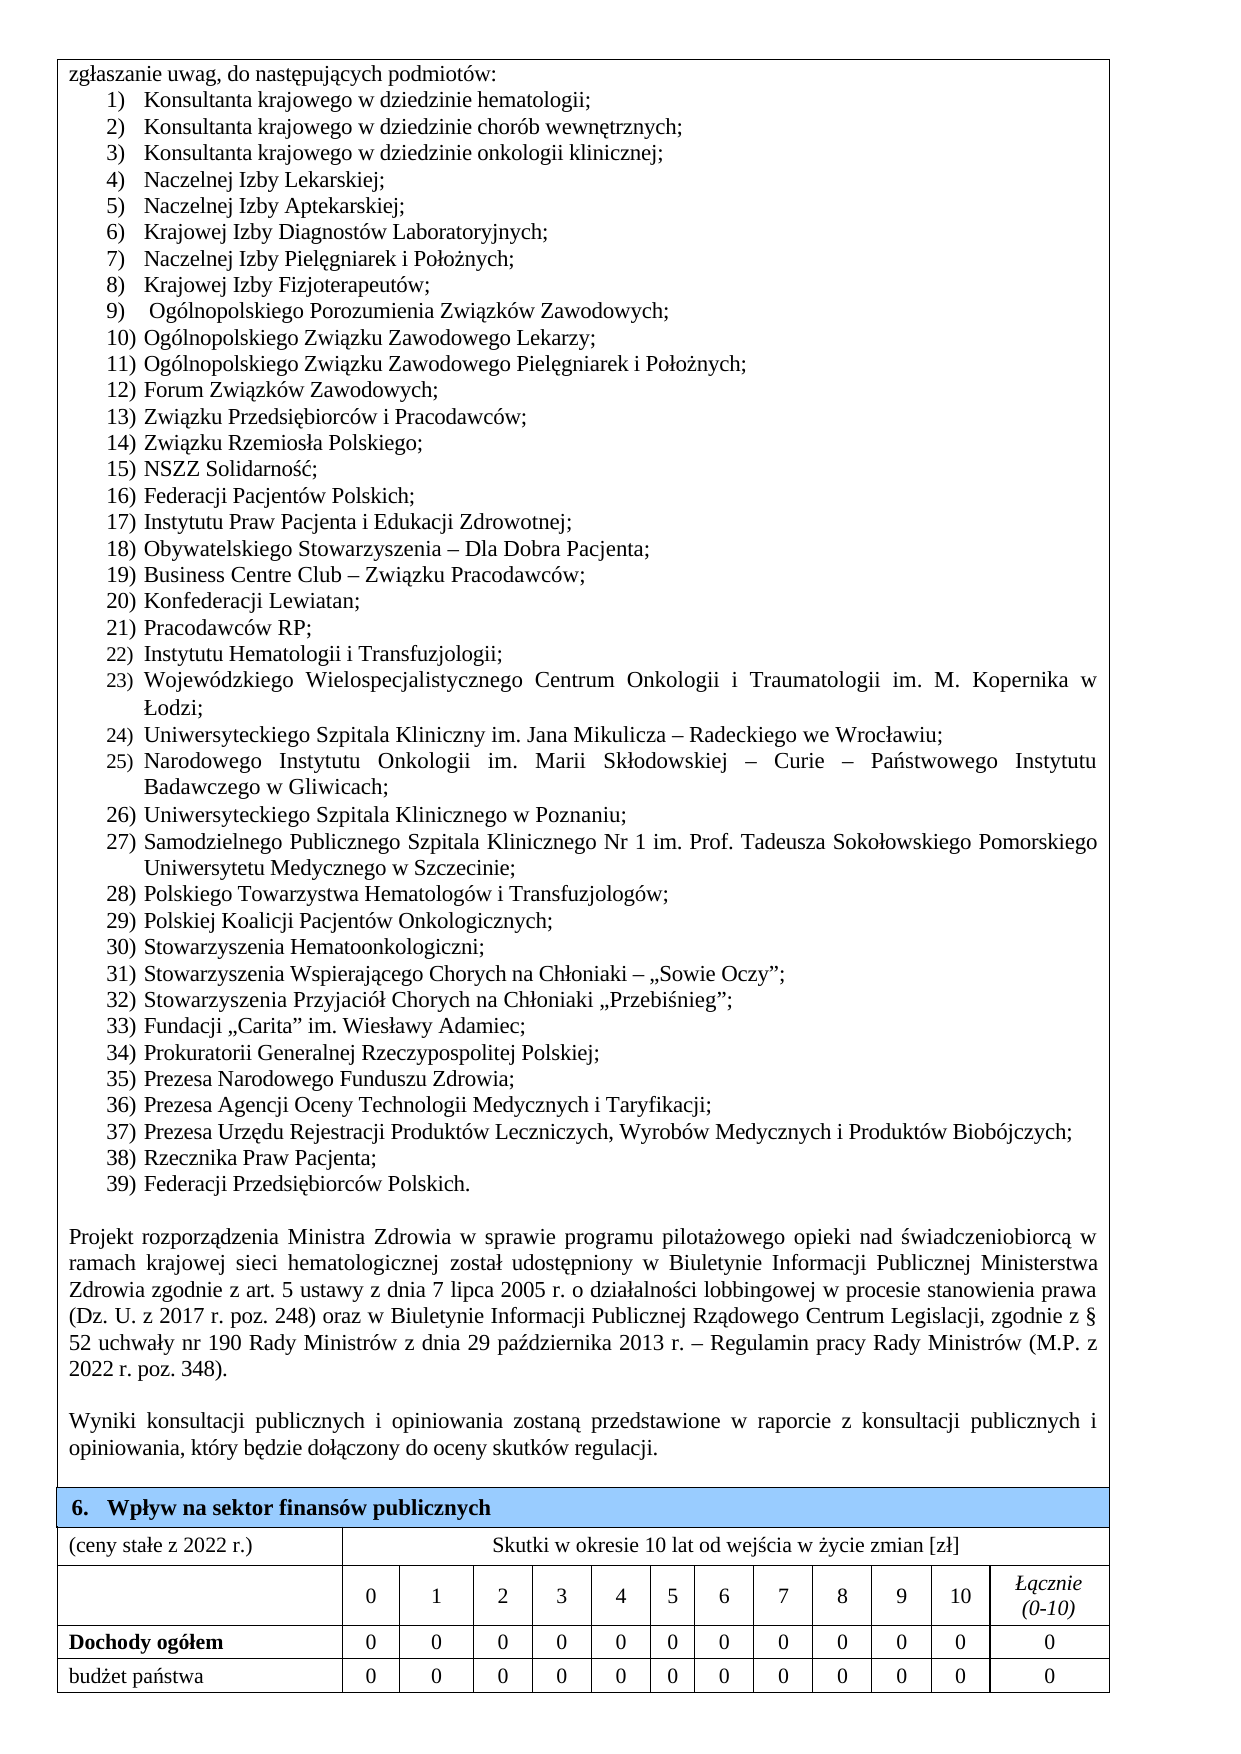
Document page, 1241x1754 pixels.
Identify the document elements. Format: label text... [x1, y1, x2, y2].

table_cell 6 [695, 1566, 753, 1625]
table_cell 1 [400, 1566, 473, 1625]
table_cell 0 [343, 1566, 399, 1625]
table_cell Łącznie (0-10) [991, 1566, 1109, 1625]
table_cell 0 [813, 1659, 871, 1692]
table_cell 0 [343, 1626, 399, 1658]
table_cell 0 [400, 1659, 473, 1692]
table_cell 0 [754, 1626, 812, 1658]
table_cell 8 [813, 1566, 871, 1625]
table_cell 0 [474, 1659, 532, 1692]
table_cell (ceny stałe z 2022 r.) [58, 1528, 342, 1565]
table_cell 0 [592, 1659, 650, 1692]
table_cell Wpływ na sektor finansów publicznych [57, 1488, 1109, 1527]
table_cell 0 [932, 1659, 989, 1692]
table_cell 0 [754, 1659, 812, 1692]
table_cell 7 [754, 1566, 812, 1625]
table_cell 0 [533, 1626, 591, 1658]
table_cell 10 [932, 1566, 989, 1625]
table_cell 0 [651, 1659, 694, 1692]
table_cell Dochody ogółem [58, 1626, 342, 1658]
table_cell 3 [533, 1566, 591, 1625]
table_cell 4 [592, 1566, 650, 1625]
table_cell 0 [533, 1659, 591, 1692]
table_cell 0 [695, 1659, 753, 1692]
table_cell 5 [651, 1566, 694, 1625]
table_cell 0 [400, 1626, 473, 1658]
table_cell 0 [872, 1626, 931, 1658]
table_cell 0 [343, 1659, 399, 1692]
table_cell 0 [991, 1659, 1109, 1692]
table_cell [58, 1566, 342, 1625]
table_cell 0 [932, 1626, 989, 1658]
table_cell Skutki w okresie 10 lat od wejścia w życie zmian [zł] [343, 1528, 1109, 1565]
table_cell 0 [695, 1626, 753, 1658]
table_cell budżet państwa [58, 1659, 342, 1692]
table_cell 0 [991, 1626, 1109, 1658]
table_cell 0 [872, 1659, 931, 1692]
table_cell 2 [474, 1566, 532, 1625]
table_cell 0 [592, 1626, 650, 1658]
table_cell 9 [872, 1566, 931, 1625]
table_cell 0 [813, 1626, 871, 1658]
table_cell 0 [651, 1626, 694, 1658]
table_cell 0 [474, 1626, 532, 1658]
